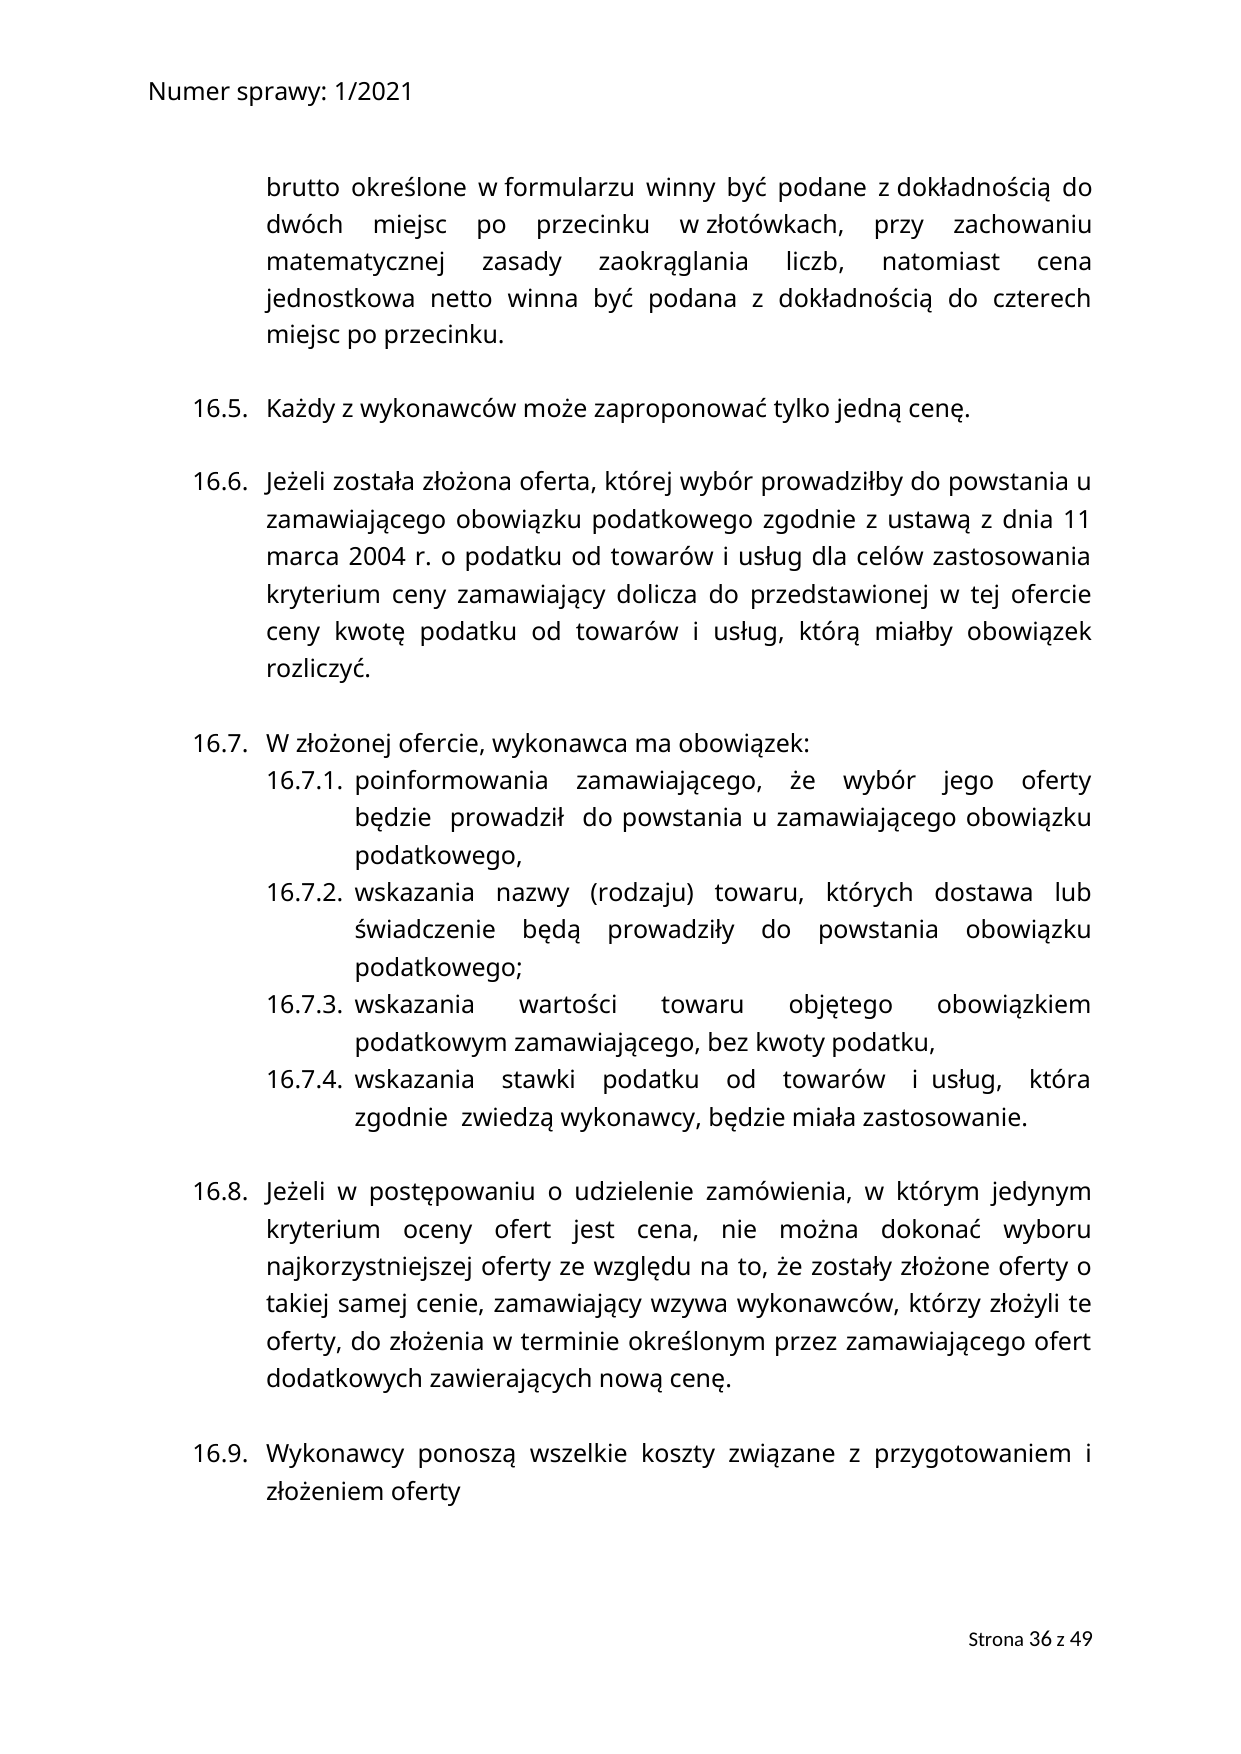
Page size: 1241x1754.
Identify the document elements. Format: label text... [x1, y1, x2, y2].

list Wykonawcy ponoszą wszelkie koszty związane z przygotowaniem i złożeniem oferty [192, 1436, 1093, 1507]
list Jeżeli w postępowaniu o udzielenie zamówienia, w którym jedynym kryterium oceny ofert jest cena, nie można dokonać wyboru najkorzystniejszej oferty ze względu na to, że zostały złożone oferty o takiej samej cenie, zamawiający wzywa wykonawców, którzy złożyli te oferty, do złożenia w terminie określonym przez zamawiającego ofert dodatkowych zawierających nową cenę. [192, 1174, 1093, 1395]
list wskazania wartości towaru objętego obowiązkiem podatkowym zamawiającego, bez kwoty podatku, [266, 987, 1093, 1058]
list Jeżeli została złożona oferta, której wybór prowadziłby do powstania u zamawiającego obowiązku podatkowego zgodnie z ustawą z dnia 11 marca 2004 r. o podatku od towarów i usług dla celów zastosowania kryterium ceny zamawiający dolicza do przedstawionej w tej ofercie ceny kwotę podatku od towarów i usług, którą miałby obowiązek rozliczyć. [192, 464, 1093, 685]
list poinformowania zamawiającego, że wybór jego oferty będzie prowadził do powstania u zamawiającego obowiązku podatkowego, [266, 763, 1093, 871]
list wskazania nazwy (rodzaju) towaru, których dostawa lub świadczenie będą prowadziły do powstania obowiązku podatkowego; [266, 875, 1093, 984]
list Każdy z wykonawców może zaproponować tylko jedną cenę. [192, 391, 1093, 424]
list wskazania stawki podatku od towarów i usług, która zgodnie zwiedzą wykonawcy, będzie miała zastosowanie. [266, 1062, 1093, 1133]
list W złożonej ofercie, wykonawca ma obowiązek: [192, 725, 1093, 759]
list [192, 170, 1093, 351]
